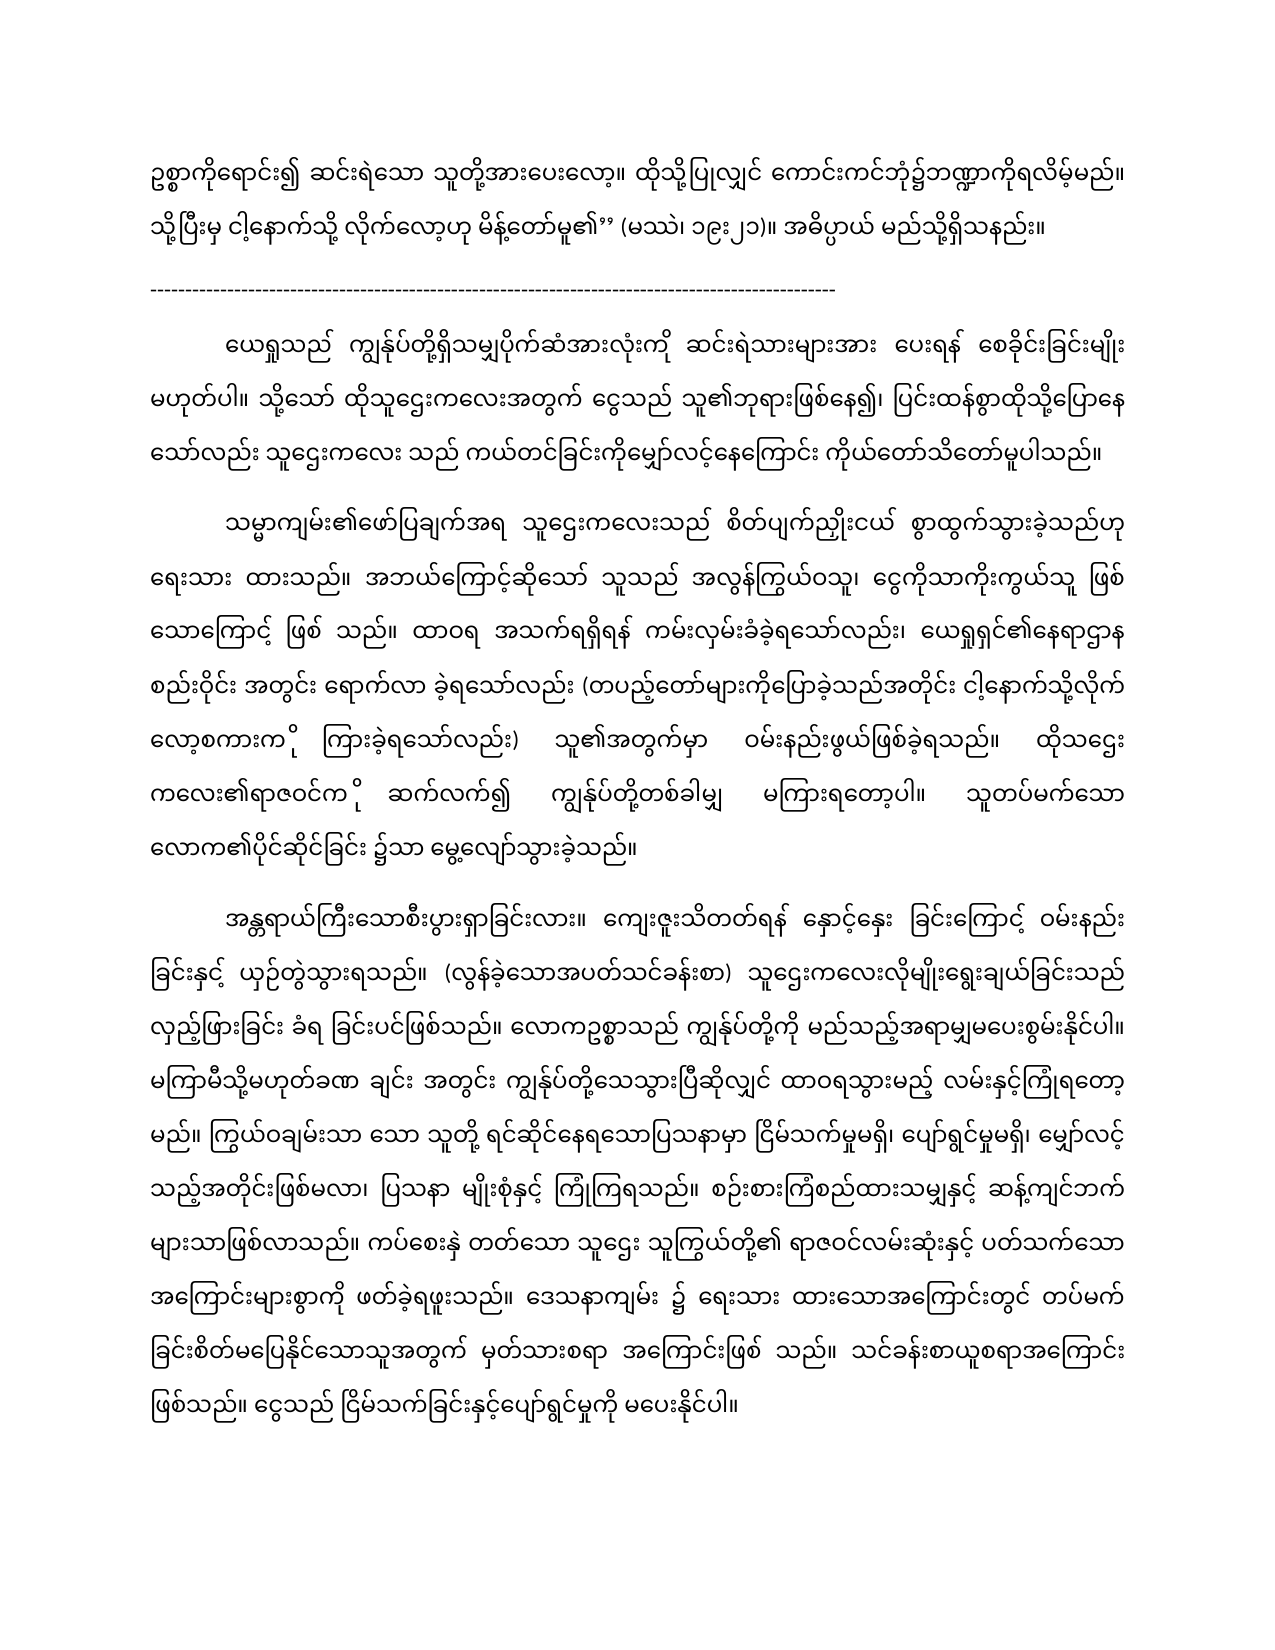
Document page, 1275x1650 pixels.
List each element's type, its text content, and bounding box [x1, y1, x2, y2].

text ယေရှုသည် ကျွန်ုပ်တို့ရှိသမျှပိုက်ဆံအားလုံးကို ဆင်းရဲသားများအား ပေးရန် စေခိုင်းခြင်းမျိုးမဟုတ်ပါ။ သို့သော် ထိုသူဌေးကလေးအတွက် ငွေသည် သူ၏ဘုရားဖြစ်နေ၍၊ ပြင်းထန်စွာထိုသို့ပြောနေသော်လည်း သူဌေးကလေး သည် ကယ်တင်ခြင်းကိုမျှော်လင့်နေကြောင်း ကိုယ်တော်သိတော်မူပါသည်။ [150, 322, 1125, 480]
text -------------------------------------------------------------------------------------------------- [150, 275, 1125, 303]
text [150, 150, 1125, 254]
text သမ္မာကျမ်း၏ဖော်ပြချက်အရ သူဌေးကလေးသည် စိတ်ပျက်ညှိုးငယ် စွာထွက်သွားခဲ့သည်ဟု ရေးသား ထားသည်။ အဘယ်ကြောင့်ဆိုသော် သူသည် အလွန်ကြွယ်ဝသူ၊ ငွေကိုသာကိုးကွယ်သူ ဖြစ်သောကြောင့် ဖြစ် သည်။ ထာဝရ အသက်ရရှိရန် ကမ်းလှမ်းခံခဲ့ရသော်လည်း၊ ယေရှုရှင်၏နေရာဌာနစည်းဝိုင်း အတွင်း ရောက်လာ ခဲ့ရသော်လည်း (တပည့်တော်များကိုပြောခဲ့သည်အတိုင်း ငါ့နောက်သို့လိုက်လော့စကားကို ကြားခဲ့ရသော်လည်း) သူ၏အတွက်မှာ ဝမ်းနည်းဖွယ်ဖြစ်ခဲ့ရသည်။ ထိုသဌေးကလေး၏ရာဇဝင်ကို ဆက်လက်၍ ကျွန်ုပ်တို့တစ်ခါမျှ မကြားရတော့ပါ။ သူတပ်မက်သောလောက၏ပိုင်ဆိုင်ခြင်း ၌သာ မွေ့လျော်သွားခဲ့သည်။ [150, 501, 1125, 875]
text အန္တရာယ်ကြီးသောစီးပွားရှာခြင်းလား။ ကျေးဇူးသိတတ်ရန် နှောင့်နှေး ခြင်းကြောင့် ဝမ်းနည်းခြင်းနှင့် ယှဉ်တွဲသွားရသည်။ (လွန်ခဲ့သောအပတ်သင်ခန်းစာ) သူဌေးကလေးလိုမျိုးရွေးချယ်ခြင်းသည် လှည့်ဖြားခြင်း ခံရ ခြင်းပင်ဖြစ်သည်။ လောကဥစ္စာသည် ကျွန်ုပ်တို့ကို မည်သည့်အရာမျှမပေးစွမ်းနိုင်ပါ။ မကြာမီသို့မဟုတ်ခဏ ချင်း အတွင်း ကျွန်ုပ်တို့သေသွားပြီဆိုလျှင် ထာဝရသွားမည့် လမ်းနှင့်ကြုံရတော့မည်။ ကြွယ်ဝချမ်းသာ သော သူတို့ ရင်ဆိုင်နေရသောပြသနာမှာ ငြိမ်သက်မှုမရှိ၊ ပျော်ရွင်မှုမရှိ၊ မျှော်လင့်သည့်အတိုင်းဖြစ်မလာ၊ ပြသနာ မျိုးစုံနှင့် ကြုံကြရသည်။ စဉ်းစားကြံစည်ထားသမျှနှင့် ဆန့်ကျင်ဘက်များသာဖြစ်လာသည်။ ကပ်စေးနှဲ တတ်သော သူဌေး သူကြွယ်တို့၏ ရာဇဝင်လမ်းဆုံးနှင့် ပတ်သက်သောအကြောင်းများစွာကို ဖတ်ခဲ့ရဖူးသည်။ ဒေသနာကျမ်း ၌ ရေးသား ထားသောအကြောင်းတွင် တပ်မက်ခြင်းစိတ်မပြေနိုင်သောသူအတွက် မှတ်သားစရာ အကြောင်းဖြစ် သည်။ သင်ခန်းစာယူစရာအကြောင်းဖြစ်သည်။ ငွေသည် ငြိမ်သက်ခြင်းနှင့်ပျော်ရွင်မှုကို မပေးနိုင်ပါ။ [150, 896, 1125, 1432]
